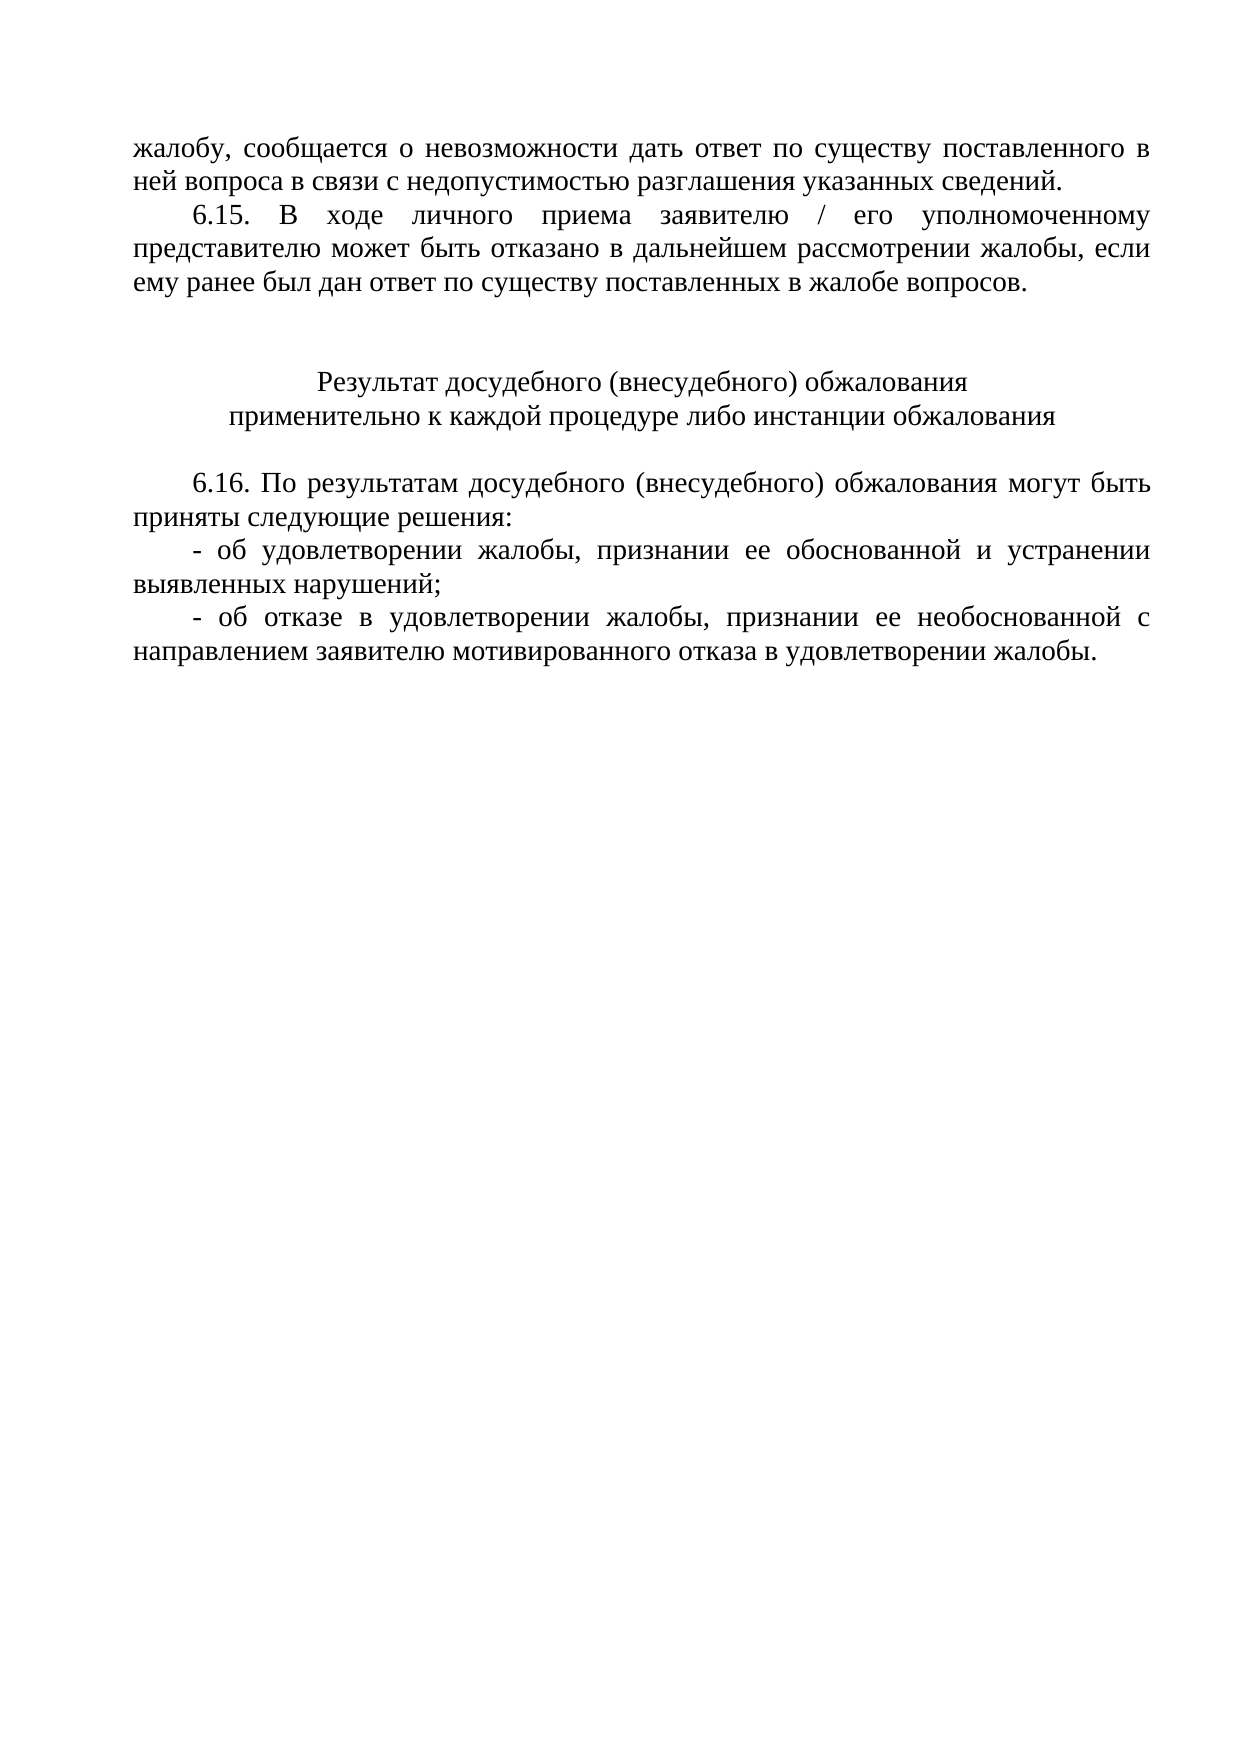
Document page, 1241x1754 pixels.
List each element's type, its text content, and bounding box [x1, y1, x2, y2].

text 6.15. В ходе личного приема заявителю / его уполномоченному представителю может быть отказано в дальнейшем рассмотрении жалобы, если ему ранее был дан ответ по существу поставленных в жалобе вопросов. [133, 197, 1152, 297]
text - об удовлетворении жалобы, признании ее обоснованной и устранении выявленных нарушений; [133, 532, 1152, 599]
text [133, 130, 1152, 197]
text - об отказе в удовлетворении жалобы, признании ее необоснованной с направлением заявителю мотивированного отказа в удовлетворении жалобы. [133, 599, 1152, 666]
text 6.16. По результатам досудебного (внесудебного) обжалования могут быть приняты следующие решения: [133, 465, 1152, 532]
text применительно к каждой процедуре либо инстанции обжалования [133, 398, 1152, 432]
text Результат досудебного (внесудебного) обжалования [133, 364, 1152, 398]
